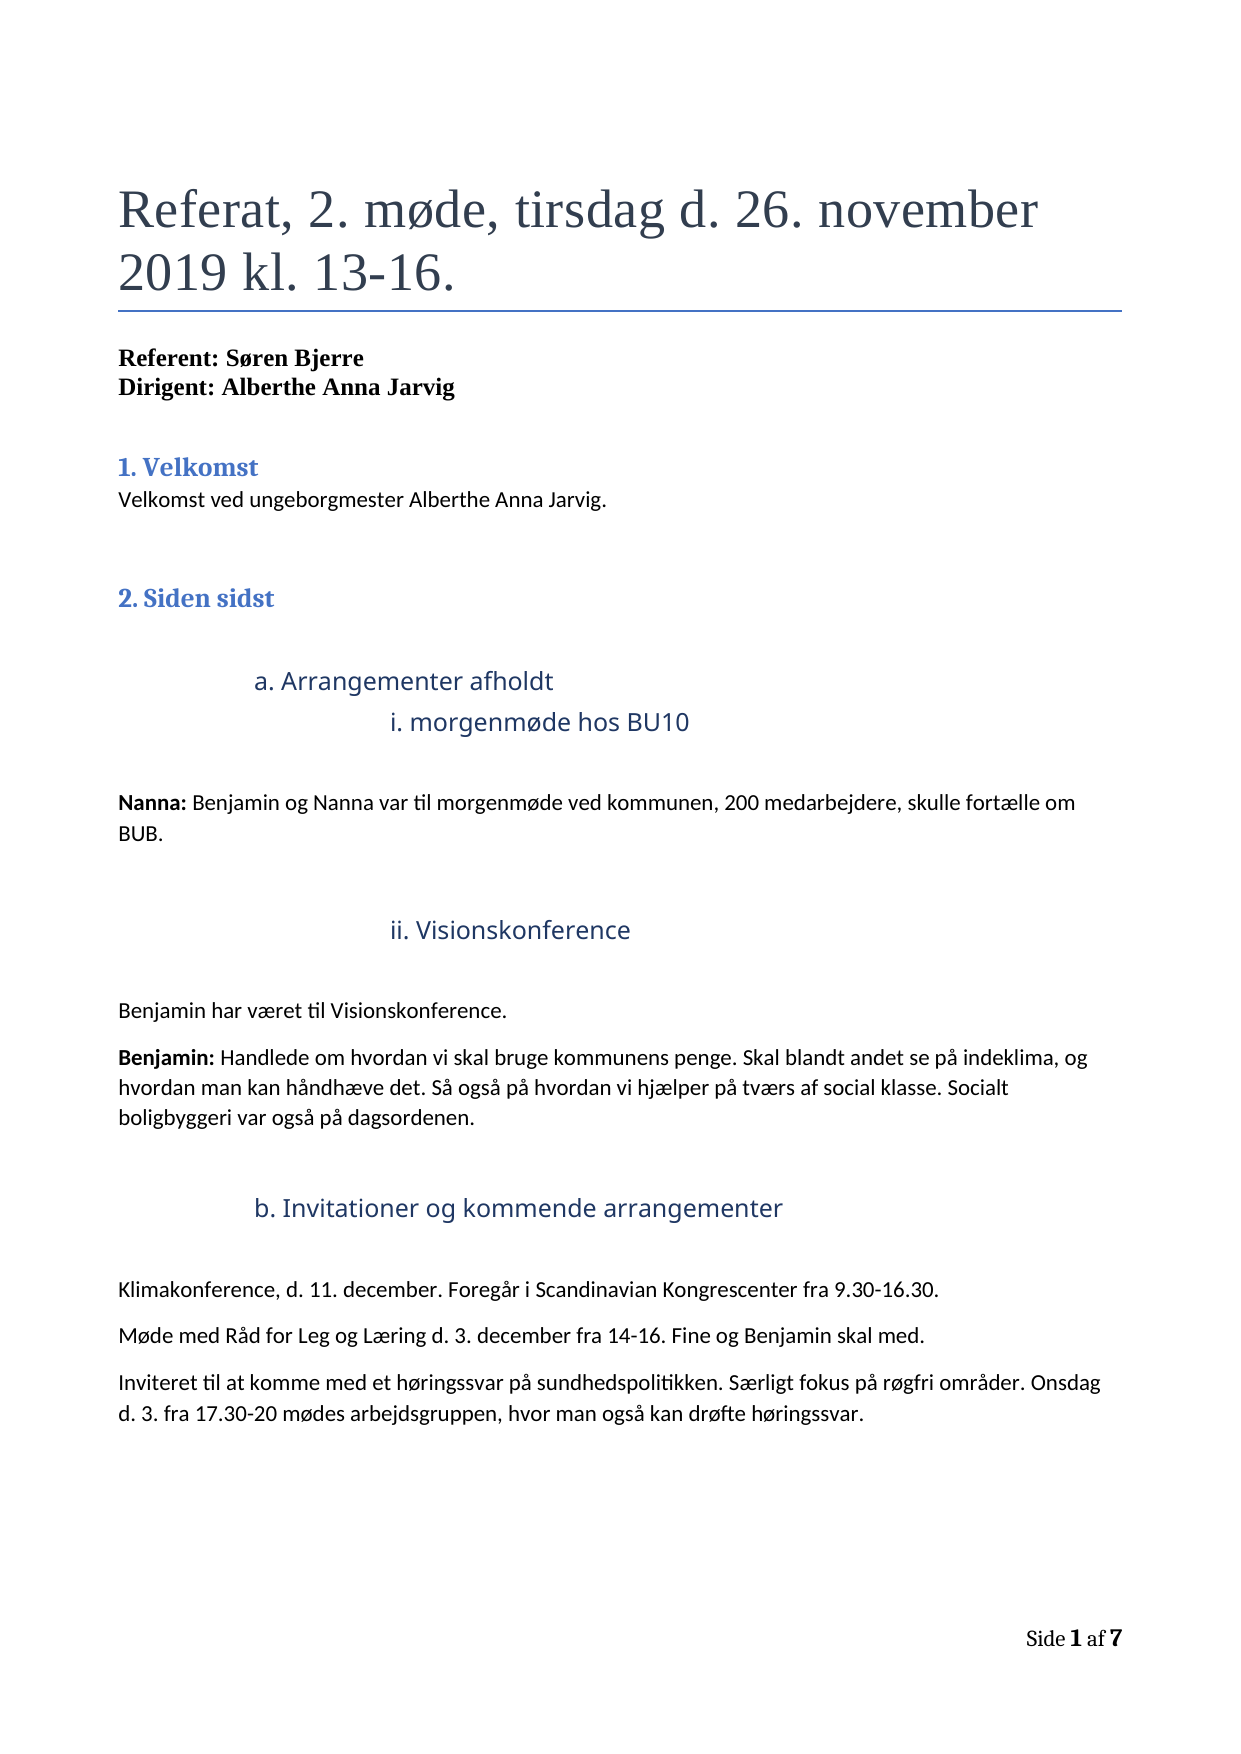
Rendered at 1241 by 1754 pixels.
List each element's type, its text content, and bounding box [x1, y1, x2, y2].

subtitle a. Arrangementer afholdt [118, 664, 1122, 698]
subtitle 2. Siden sidst [118, 583, 1122, 614]
subtitle 1. Velkomst [118, 452, 1122, 483]
text Velkomst ved ungeborgmester Alberthe Anna Jarvig. [118, 486, 1122, 513]
text Klimakonference, d. 11. december. Foregår i Scandinavian Kongrescenter fra 9.30-16.30. [118, 1275, 1122, 1303]
text Møde med Råd for Leg og Læring d. 3. december fra 14-16. Fine og Benjamin skal med. [118, 1322, 1122, 1350]
subtitle ii. Visionskonference [118, 912, 1122, 946]
text Benjamin: Handlede om hvordan vi skal bruge kommunens penge. Skal blandt andet se på indeklima, og hvordan man kan håndhæve det. Så også på hvordan vi hjælper på tværs af social klasse. Socialt boligbyggeri var også på dagsordenen. [118, 1043, 1122, 1131]
text Nanna: Benjamin og Nanna var til morgenmøde ved kommunen, 200 medarbejdere, skulle fortælle om BUB. [118, 788, 1122, 847]
text Inviteret til at komme med et høringssvar på sundhedspolitikken. Særligt fokus på røgfri områder. Onsdag d. 3. fra 17.30-20 mødes arbejdsgruppen, hvor man også kan drøfte høringssvar. [118, 1368, 1122, 1427]
text Referent: Søren Bjerre [118, 343, 1122, 372]
text Benjamin har været til Visionskonference. [118, 996, 1122, 1024]
text Dirigent: Alberthe Anna Jarvig [118, 372, 1122, 401]
subtitle b. Invitationer og kommende arrangementer [118, 1191, 1122, 1225]
title Referat, 2. møde, tirsdag d. 26. november 2019 kl. 13-16. [118, 177, 1122, 310]
subtitle i. morgenmøde hos BU10 [118, 705, 1122, 739]
